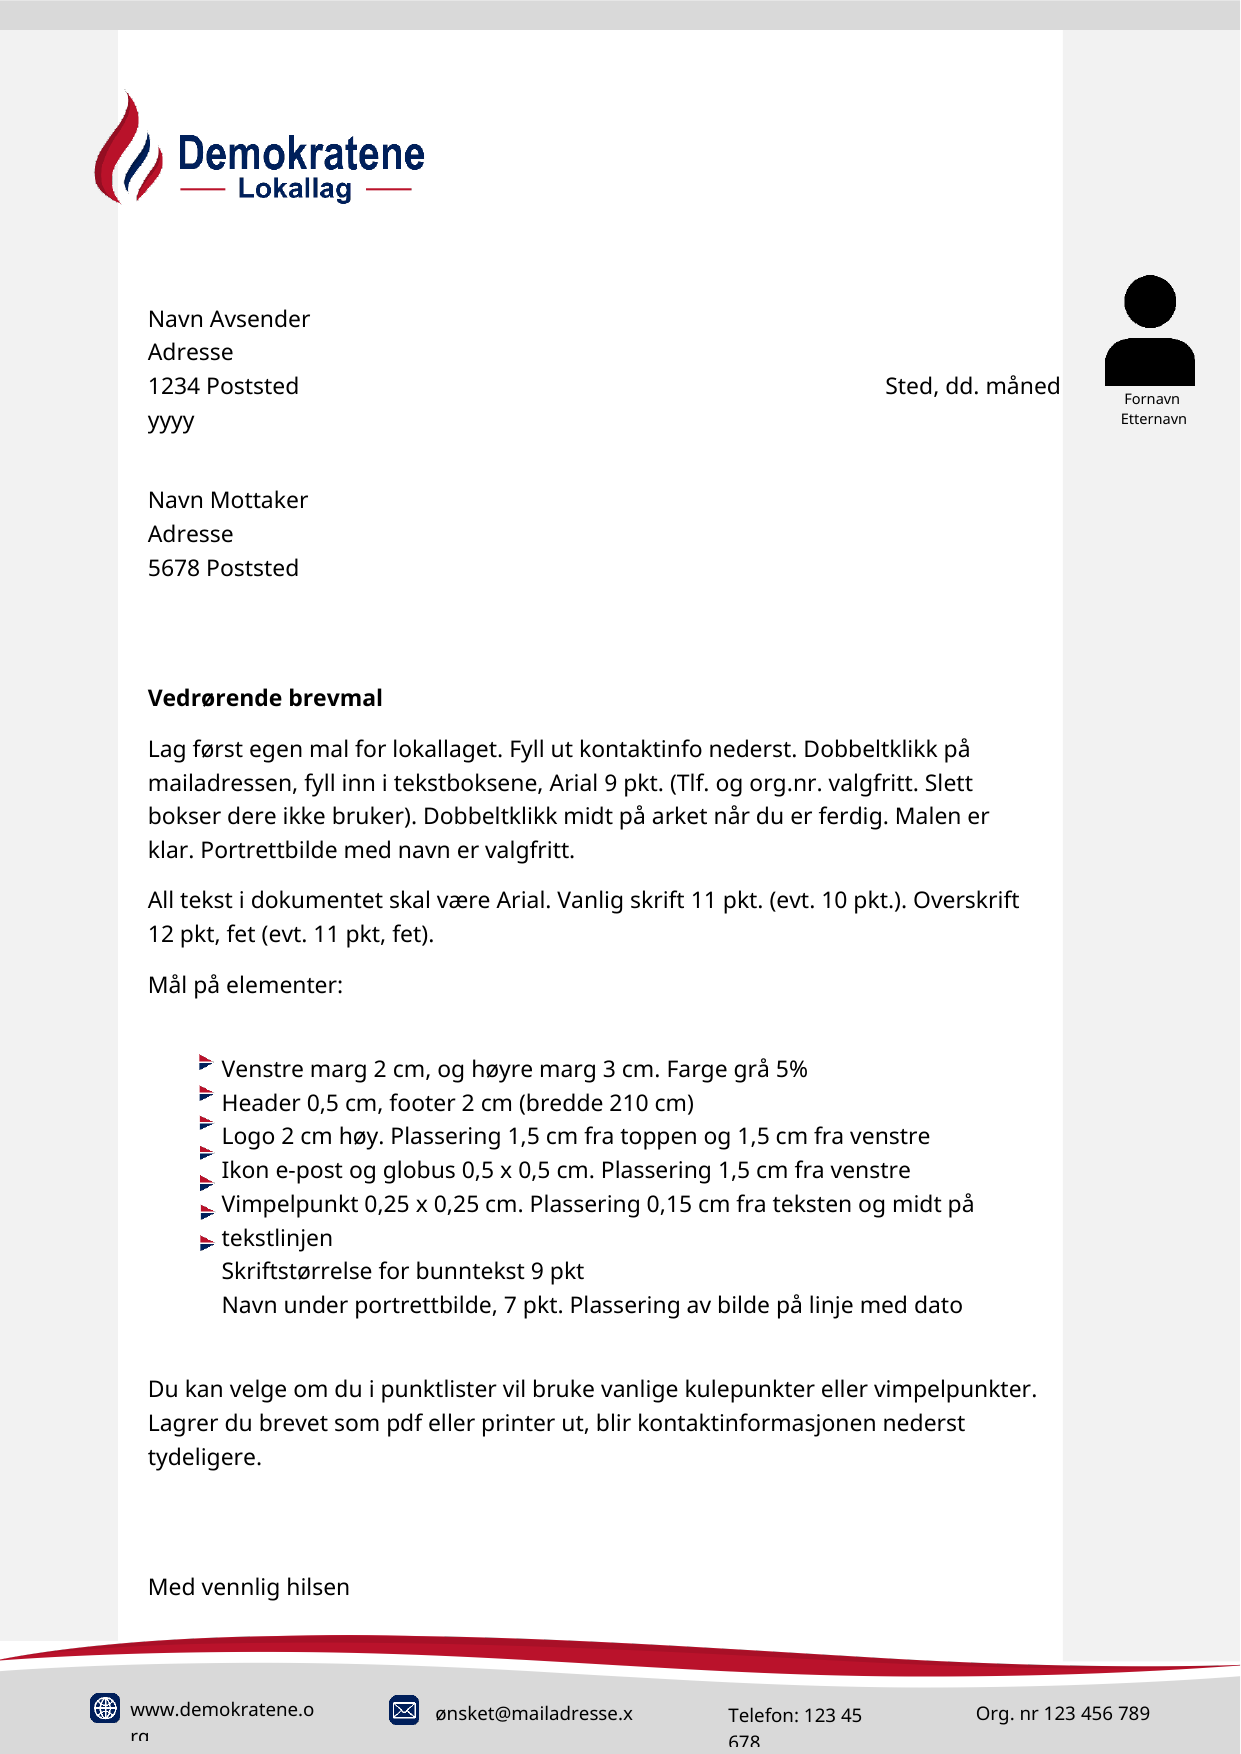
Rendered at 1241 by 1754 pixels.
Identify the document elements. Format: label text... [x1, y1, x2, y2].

text Vedrørende brevmal [148, 682, 1063, 713]
text All tekst i dokumentet skal være Arial. Vanlig skrift 11 pkt. (evt. 10 pkt.). Overskrift 12 pkt, fet (evt. 11 pkt, fet). [148, 884, 1033, 949]
picture [200, 1235, 216, 1251]
picture [200, 1175, 215, 1191]
picture [92, 88, 431, 207]
picture [200, 1145, 215, 1160]
text Med vennlig hilsen [148, 1571, 1063, 1603]
text Navn Avsender Adresse 1234 Poststed Sted, dd. måned yyyy [148, 245, 1063, 465]
picture [1105, 275, 1195, 386]
picture [0, 1635, 1241, 1754]
picture [199, 1054, 214, 1070]
picture [200, 1204, 216, 1220]
text Venstre marg 2 cm, og høyre marg 3 cm. Farge grå 5% Header 0,5 cm, footer 2 cm (bredde 210 cm) Logo 2 cm høy. Plassering 1,5 cm fra toppen og 1,5 cm fra venstre Ikon e-post og globus 0,5 x 0,5 cm. Plassering 1,5 cm fra venstre Vimpelpunkt 0,25 x 0,25 cm. Plassering 0,15 cm fra teksten og midt på tekstlinjen Skriftstørrelse for bunntekst 9 pkt Navn under portrettbilde, 7 pkt. Plassering av bilde på linje med dato [221, 1019, 1063, 1320]
picture [199, 1115, 215, 1130]
text Mål på elementer: [148, 968, 1063, 1000]
text Lag først egen mal for lokallaget. Fyll ut kontaktinfo nederst. Dobbeltklikk på mailadressen, fyll inn i tekstboksene, Arial 9 pkt. (Tlf. og org.nr. valgfritt. Slett bokser dere ikke bruker). Dobbeltklikk midt på arket når du er ferdig. Malen er klar. Portrettbilde med navn er valgfritt. [148, 733, 1033, 865]
text Du kan velge om du i punktlister vil bruke vanlige kulepunkter eller vimpelpunkter. Lagrer du brevet som pdf eller printer ut, blir kontaktinformasjonen nederst tydeligere. [148, 1339, 1063, 1472]
text Navn Mottaker Adresse 5678 Poststed [148, 484, 1063, 583]
picture [199, 1085, 215, 1101]
